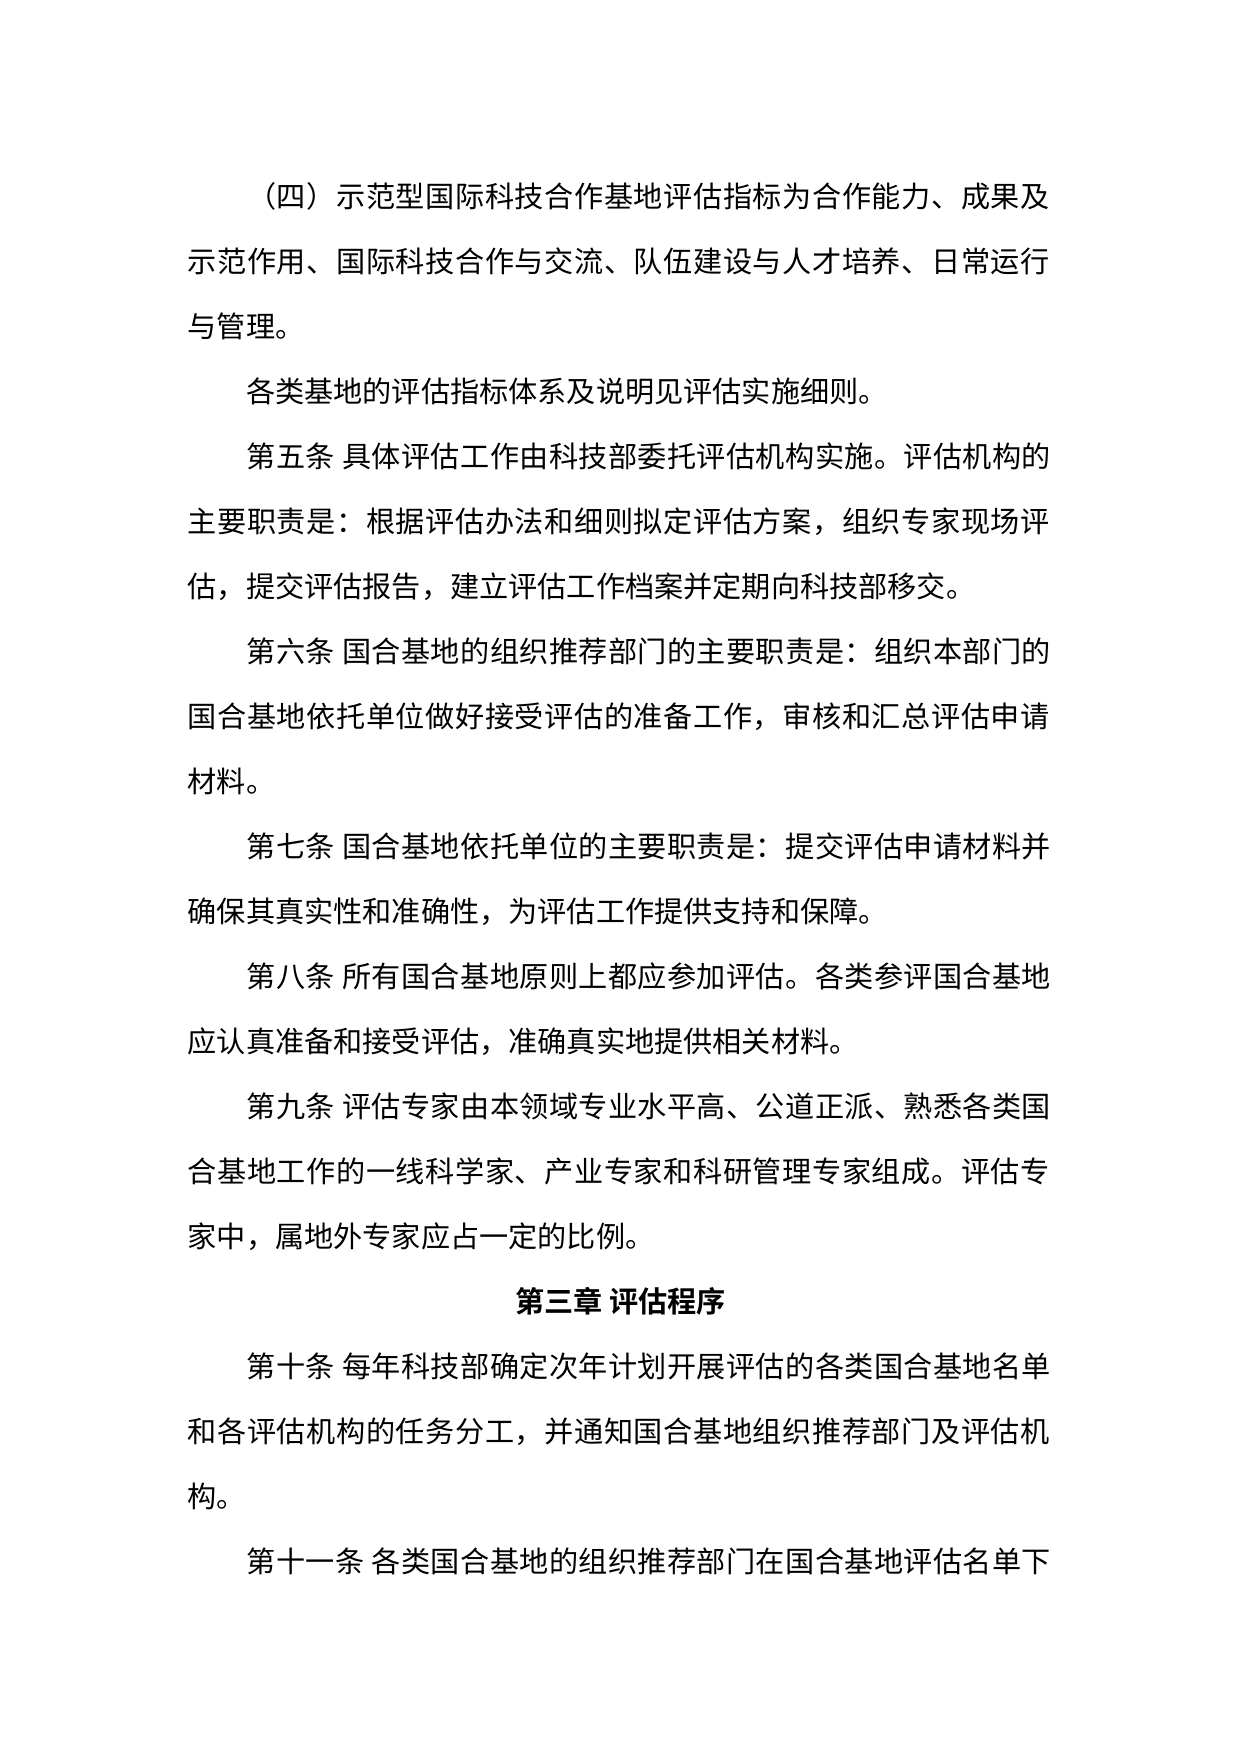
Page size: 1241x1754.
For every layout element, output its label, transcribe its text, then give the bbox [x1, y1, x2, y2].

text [187, 1527, 1053, 1592]
text 第六条 国合基地的组织推荐部门的主要职责是：组织本部门的国合基地依托单位做好接受评估的准备工作，审核和汇总评估申请材料。 [187, 617, 1053, 812]
text （四）示范型国际科技合作基地评估指标为合作能力、成果及示范作用、国际科技合作与交流、队伍建设与人才培养、日常运行与管理。 [187, 162, 1053, 357]
text 第七条 国合基地依托单位的主要职责是：提交评估申请材料并确保其真实性和准确性，为评估工作提供支持和保障。 [187, 812, 1053, 942]
text 第五条 具体评估工作由科技部委托评估机构实施。评估机构的主要职责是：根据评估办法和细则拟定评估方案，组织专家现场评估，提交评估报告，建立评估工作档案并定期向科技部移交。 [187, 422, 1053, 617]
text 第九条 评估专家由本领域专业水平高、公道正派、熟悉各类国合基地工作的一线科学家、产业专家和科研管理专家组成。评估专家中，属地外专家应占一定的比例。 [187, 1072, 1053, 1267]
text 第十条 每年科技部确定次年计划开展评估的各类国合基地名单和各评估机构的任务分工，并通知国合基地组织推荐部门及评估机构。 [187, 1332, 1053, 1527]
text 第八条 所有国合基地原则上都应参加评估。各类参评国合基地应认真准备和接受评估，准确真实地提供相关材料。 [187, 942, 1053, 1072]
text 第三章 评估程序 [187, 1267, 1053, 1332]
text 各类基地的评估指标体系及说明见评估实施细则。 [187, 357, 1053, 422]
